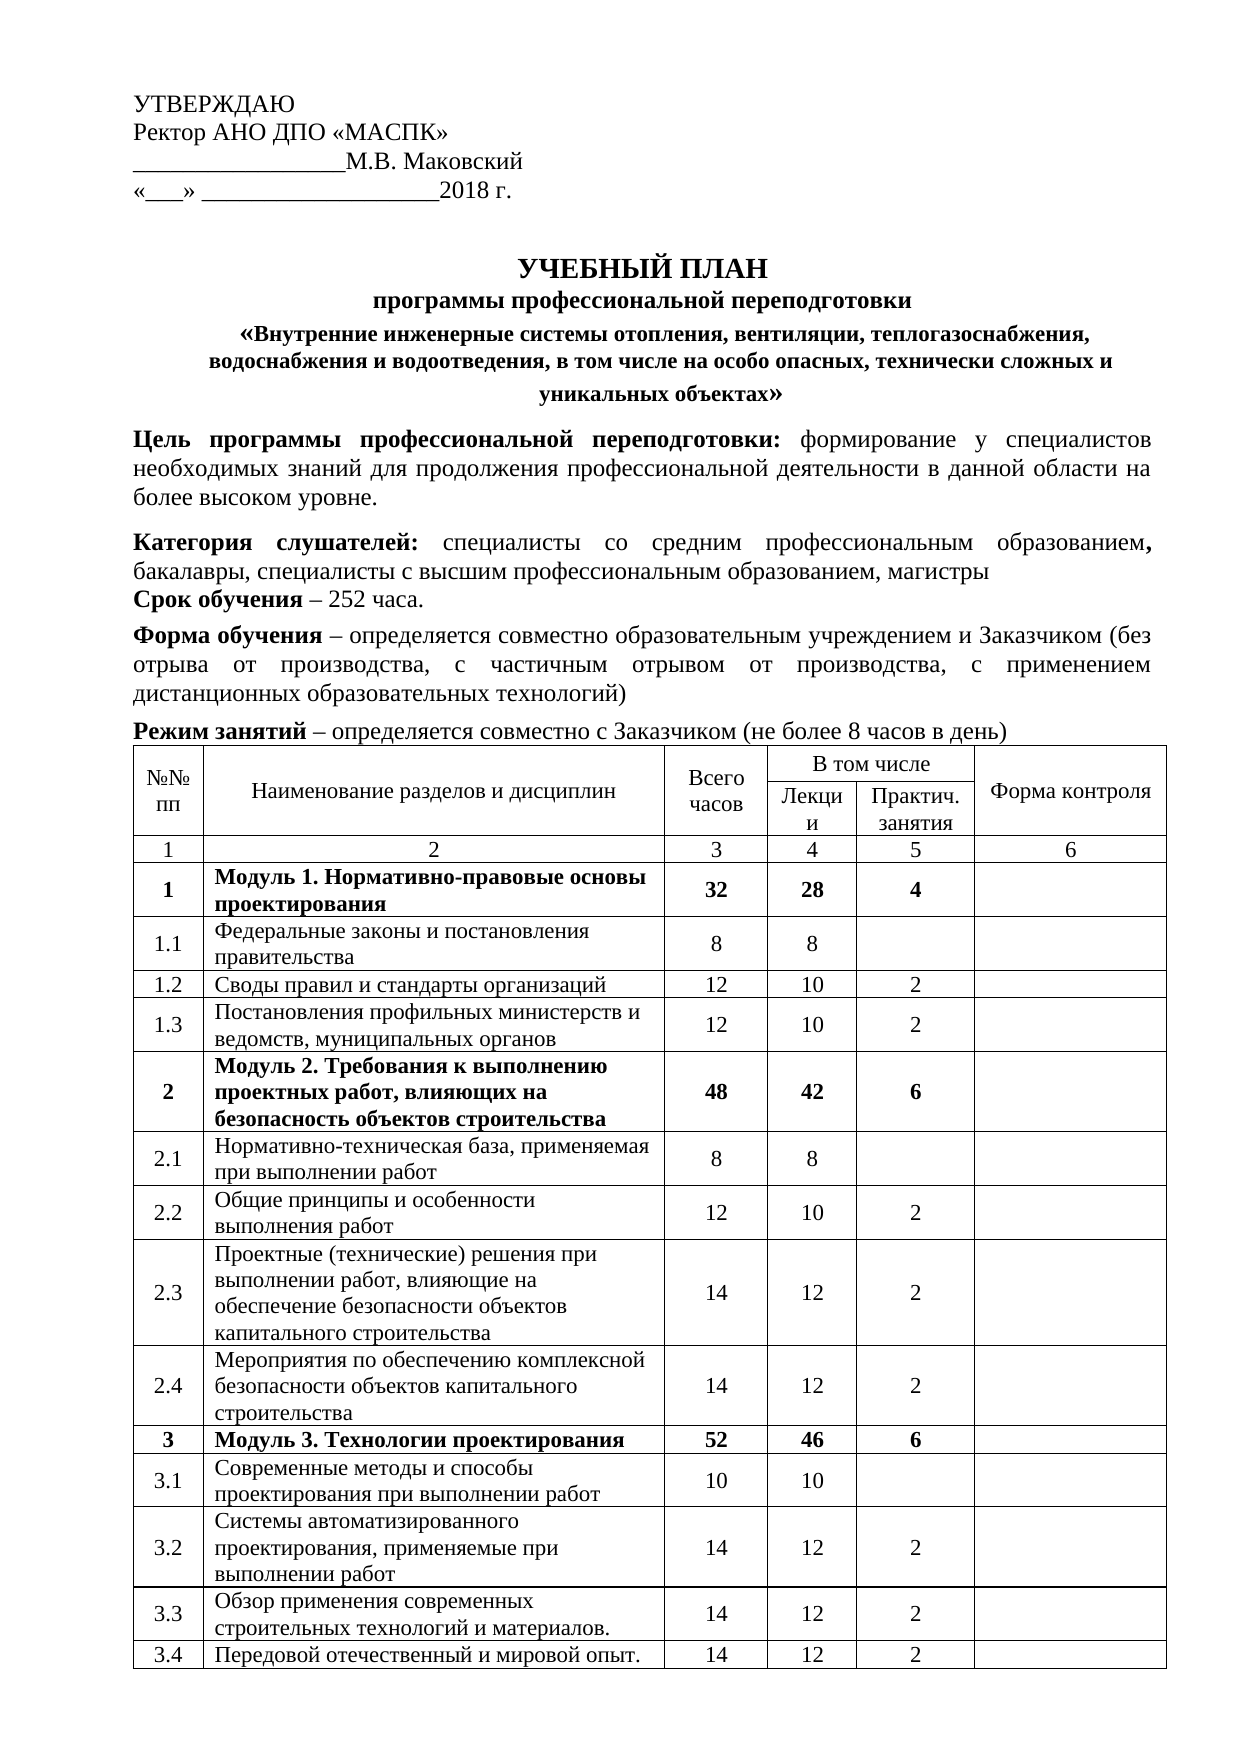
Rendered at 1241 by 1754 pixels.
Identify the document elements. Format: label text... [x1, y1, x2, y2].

table_cell Постановления профильных министерств и ведомств, муниципальных органов [204, 998, 664, 1051]
table_cell 48 [665, 1052, 767, 1131]
table_cell 6 [857, 1426, 974, 1452]
table_cell 5 [857, 836, 974, 862]
table_cell Практич. занятия [857, 782, 974, 835]
text Ректор АНО ДПО «МАСПК» [133, 117, 1152, 146]
table_cell Современные методы и способы проектирования при выполнении работ [204, 1454, 664, 1506]
text Форма обучения – определяется совместно образовательным учреждением и Заказчиком (без отрыва от производства, с частичным отрывом от производства, с применением дистанционных образовательных технологий) [133, 621, 1152, 707]
table_cell 1 [134, 836, 203, 862]
table_cell 32 [665, 863, 767, 916]
text Срок обучения – 252 часа. [133, 584, 1152, 613]
table_cell 2 [857, 1507, 974, 1586]
table_cell 6 [857, 1052, 974, 1131]
table_cell Модуль 1. Нормативно-правовые основы проектирования [204, 863, 664, 916]
table_cell 2 [857, 1346, 974, 1425]
table_header Наименование разделов и дисциплин [204, 746, 664, 835]
table_cell Лекции [768, 782, 856, 835]
table_cell 14 [665, 1507, 767, 1586]
table_cell 12 [768, 1588, 856, 1640]
table_cell 2 [857, 1588, 974, 1640]
text Режим занятий – определяется совместно с Заказчиком (не более 8 часов в день) [133, 716, 1152, 745]
table_cell 52 [665, 1426, 767, 1452]
table_cell 3.4 [134, 1641, 203, 1667]
table_cell 3 [134, 1426, 203, 1452]
table_cell Системы автоматизированного проектирования, применяемые при выполнении работ [204, 1507, 664, 1586]
table_cell Своды правил и стандарты организаций [204, 971, 664, 997]
table_cell 6 [975, 836, 1166, 862]
text _________________М.В. Маковский [133, 146, 1152, 175]
table_cell [975, 863, 1166, 916]
table_cell 12 [665, 971, 767, 997]
table_cell [857, 917, 974, 970]
table_header Всего часов [665, 746, 767, 835]
table_cell 10 [768, 1186, 856, 1238]
table_cell 2 [204, 836, 664, 862]
table_cell 12 [665, 1186, 767, 1238]
table_cell 2 [134, 1052, 203, 1131]
table_cell 2 [857, 998, 974, 1051]
table_cell Нормативно-техническая база, применяемая при выполнении работ [204, 1132, 664, 1185]
table_cell 10 [768, 998, 856, 1051]
table_cell 14 [665, 1240, 767, 1345]
table_cell [975, 998, 1166, 1051]
table_cell Проектные (технические) решения при выполнении работ, влияющие на обеспечение безопасности объектов капитального строительства [204, 1240, 664, 1345]
table_cell 14 [665, 1588, 767, 1640]
table_cell 8 [768, 1132, 856, 1185]
table_header В том числе [768, 746, 974, 781]
text Цель программы профессиональной переподготовки: формирование у специалистов необходимых знаний для продолжения профессиональной деятельности в данной области на более высоком уровне. [133, 424, 1152, 510]
table_cell 8 [665, 917, 767, 970]
table_cell [975, 1132, 1166, 1185]
table_cell [975, 1641, 1166, 1667]
table_cell 4 [857, 863, 974, 916]
table_cell [975, 1052, 1166, 1131]
table_cell Общие принципы и особенности выполнения работ [204, 1186, 664, 1238]
table_cell Мероприятия по обеспечению комплексной безопасности объектов капитального строительства [204, 1346, 664, 1425]
table_cell [975, 917, 1166, 970]
table_cell 2 [857, 971, 974, 997]
table_cell [975, 1346, 1166, 1425]
table_cell 3.2 [134, 1507, 203, 1586]
table_cell [857, 1132, 974, 1185]
table_cell 1.1 [134, 917, 203, 970]
table_cell 2.3 [134, 1240, 203, 1345]
table_cell 14 [665, 1641, 767, 1667]
table_cell 4 [768, 836, 856, 862]
table_cell 12 [768, 1641, 856, 1667]
table_cell 1.2 [134, 971, 203, 997]
table_cell 10 [768, 971, 856, 997]
table_cell 42 [768, 1052, 856, 1131]
table_cell 1 [134, 863, 203, 916]
table_cell 8 [665, 1132, 767, 1185]
table_cell 10 [768, 1454, 856, 1506]
table_cell 3 [665, 836, 767, 862]
table_cell [975, 1454, 1166, 1506]
table_header №№ пп [134, 746, 203, 835]
table_cell 2 [857, 1186, 974, 1238]
table_cell 12 [665, 998, 767, 1051]
table_cell [975, 1507, 1166, 1586]
table_cell 10 [665, 1454, 767, 1506]
table_cell 14 [665, 1346, 767, 1425]
table_cell Федеральные законы и постановления правительства [204, 917, 664, 970]
table_cell 2 [857, 1240, 974, 1345]
table_cell [857, 1454, 974, 1506]
table_cell Модуль 3. Технологии проектирования [204, 1426, 664, 1452]
table_cell 3.1 [134, 1454, 203, 1506]
table_cell 2.4 [134, 1346, 203, 1425]
table_cell [975, 1588, 1166, 1640]
table_header Форма контроля [975, 746, 1166, 835]
text «Внутренние инженерные системы отопления, вентиляции, теплогазоснабжения, водоснабжения и водоотведения, в том числе на особо опасных, технически сложных и уникальных объектах» [170, 314, 1152, 407]
table_cell 12 [768, 1507, 856, 1586]
table_cell 12 [768, 1240, 856, 1345]
table_cell 46 [768, 1426, 856, 1452]
table_cell 2.2 [134, 1186, 203, 1238]
text УТВЕРЖДАЮ [133, 89, 1152, 117]
table_cell 3.3 [134, 1588, 203, 1640]
table_cell 12 [768, 1346, 856, 1425]
table_cell 2.1 [134, 1132, 203, 1185]
table_cell Модуль 2. Требования к выполнению проектных работ, влияющих на безопасность объектов строительства [204, 1052, 664, 1131]
table_cell [975, 1426, 1166, 1452]
text «___» ___________________2018 г. [133, 175, 1152, 204]
table_cell 28 [768, 863, 856, 916]
table_cell 1.3 [134, 998, 203, 1051]
table_cell 2 [857, 1641, 974, 1667]
table_cell [975, 1186, 1166, 1238]
table_cell Обзор применения современных строительных технологий и материалов. [204, 1588, 664, 1640]
text Категория слушателей: специалисты со средним профессиональным образованием, бакалавры, специалисты с высшим профессиональным образованием, магистры [133, 527, 1152, 584]
text УЧЕБНЫЙ ПЛАН [133, 252, 1152, 285]
table_cell [975, 971, 1166, 997]
table_cell [975, 1240, 1166, 1345]
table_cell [204, 1641, 664, 1667]
text программы профессиональной переподготовки [133, 285, 1152, 314]
table_cell 8 [768, 917, 856, 970]
